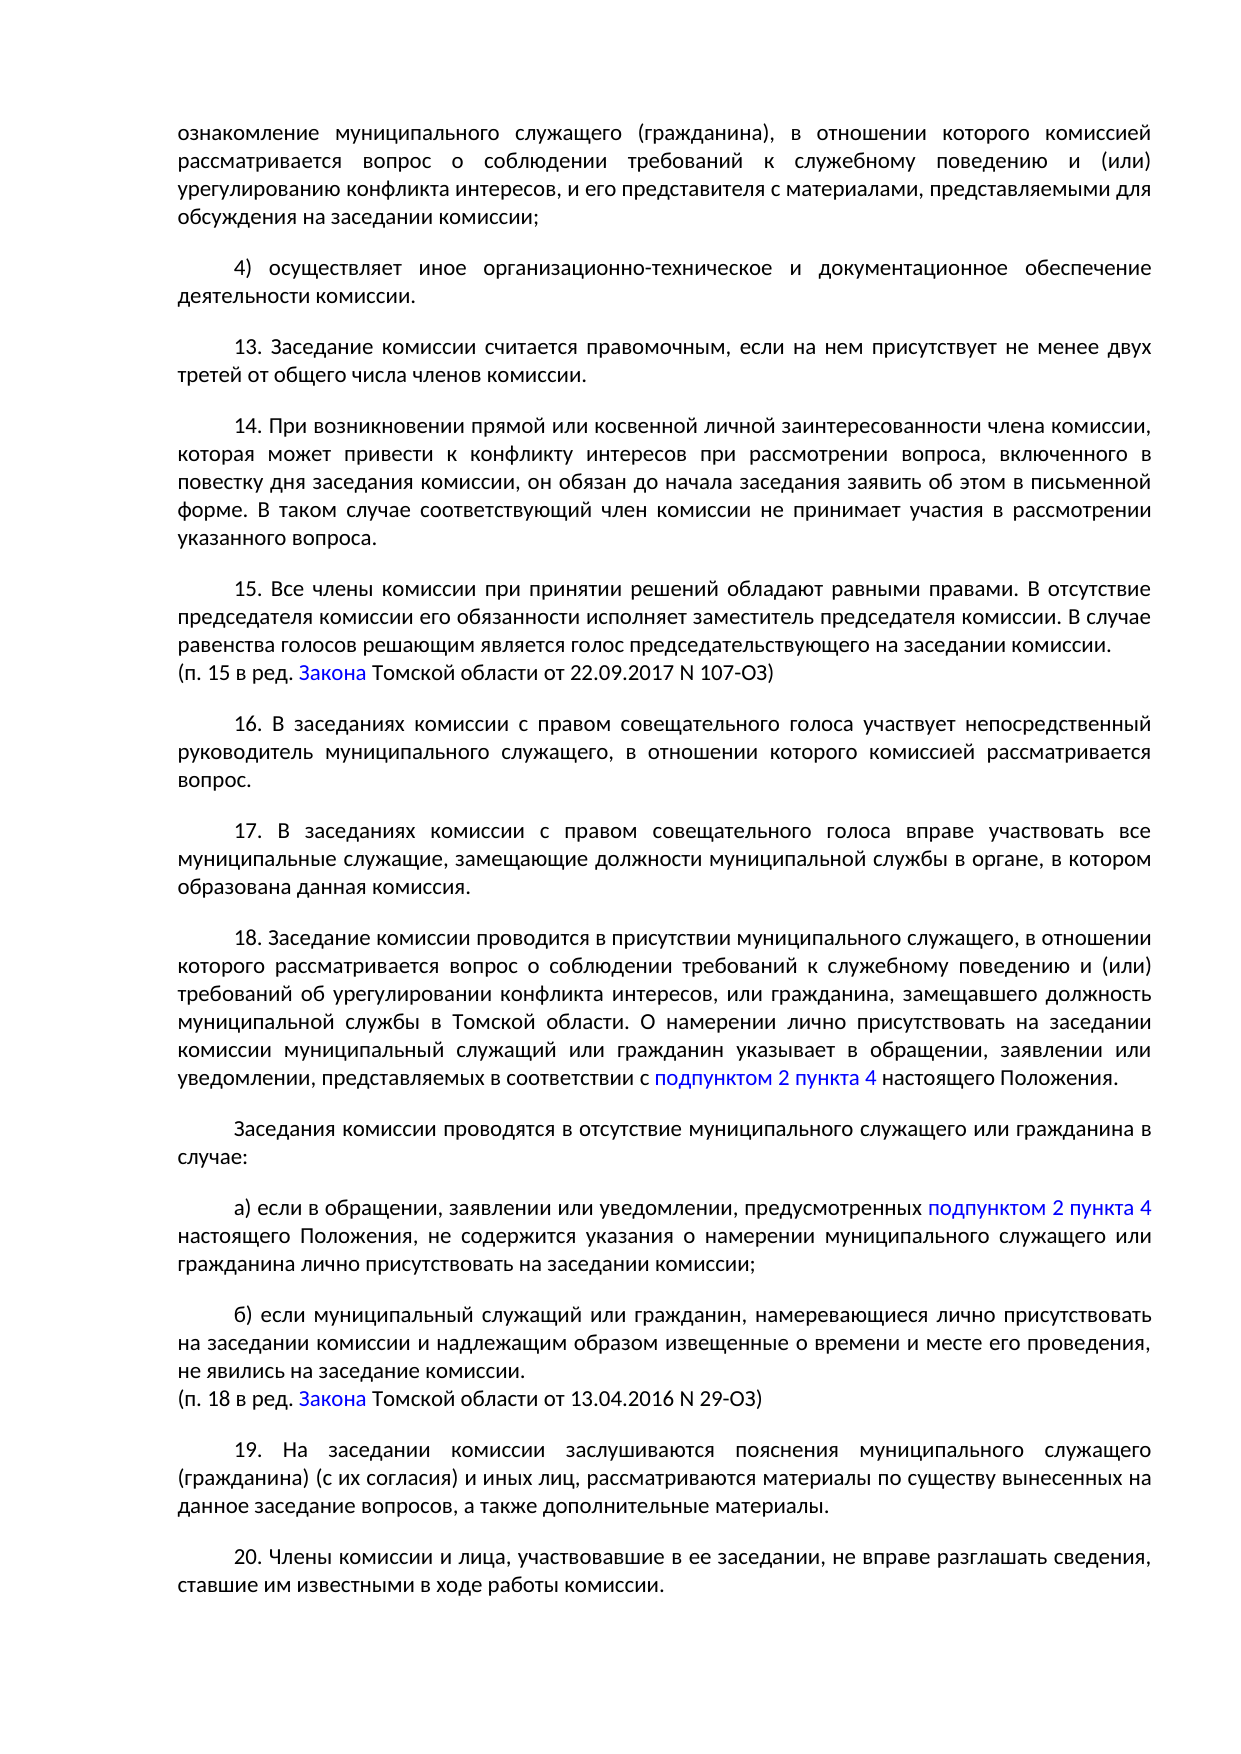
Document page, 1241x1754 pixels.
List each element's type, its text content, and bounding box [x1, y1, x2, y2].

text 20. Члены комиссии и лица, участвовавшие в ее заседании, не вправе разглашать сведения, ставшие им известными в ходе работы комиссии. [177, 1542, 1152, 1598]
text 15. Все члены комиссии при принятии решений обладают равными правами. В отсутствие председателя комиссии его обязанности исполняет заместитель председателя комиссии. В случае равенства голосов решающим является голос председательствующего на заседании комиссии. [177, 574, 1152, 658]
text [177, 118, 1152, 230]
text 18. Заседание комиссии проводится в присутствии муниципального служащего, в отношении которого рассматривается вопрос о соблюдении требований к служебному поведению и (или) требований об урегулировании конфликта интересов, или гражданина, замещавшего должность муниципальной службы в Томской области. О намерении лично присутствовать на заседании комиссии муниципальный служащий или гражданин указывает в обращении, заявлении или уведомлении, представляемых в соответствии с подпунктом 2 пункта 4 настоящего Положения. [177, 923, 1152, 1091]
text 14. При возникновении прямой или косвенной личной заинтересованности члена комиссии, которая может привести к конфликту интересов при рассмотрении вопроса, включенного в повестку дня заседания комиссии, он обязан до начала заседания заявить об этом в письменной форме. В таком случае соответствующий член комиссии не принимает участия в рассмотрении указанного вопроса. [177, 411, 1152, 551]
text б) если муниципальный служащий или гражданин, намеревающиеся лично присутствовать на заседании комиссии и надлежащим образом извещенные о времени и месте его проведения, не явились на заседание комиссии. [177, 1300, 1152, 1384]
text (п. 15 в ред. Закона Томской области от 22.09.2017 N 107-ОЗ) [177, 658, 1152, 686]
text Заседания комиссии проводятся в отсутствие муниципального служащего или гражданина в случае: [177, 1114, 1152, 1170]
text 4) осуществляет иное организационно-техническое и документационное обеспечение деятельности комиссии. [177, 253, 1152, 309]
text 13. Заседание комиссии считается правомочным, если на нем присутствует не менее двух третей от общего числа членов комиссии. [177, 332, 1152, 388]
text (п. 18 в ред. Закона Томской области от 13.04.2016 N 29-ОЗ) [177, 1384, 1152, 1412]
text 17. В заседаниях комиссии с правом совещательного голоса вправе участвовать все муниципальные служащие, замещающие должности муниципальной службы в органе, в котором образована данная комиссия. [177, 816, 1152, 900]
text а) если в обращении, заявлении или уведомлении, предусмотренных подпунктом 2 пункта 4 настоящего Положения, не содержится указания о намерении муниципального служащего или гражданина лично присутствовать на заседании комиссии; [177, 1193, 1152, 1277]
text 19. На заседании комиссии заслушиваются пояснения муниципального служащего (гражданина) (с их согласия) и иных лиц, рассматриваются материалы по существу вынесенных на данное заседание вопросов, а также дополнительные материалы. [177, 1435, 1152, 1519]
text 16. В заседаниях комиссии с правом совещательного голоса участвует непосредственный руководитель муниципального служащего, в отношении которого комиссией рассматривается вопрос. [177, 709, 1152, 793]
